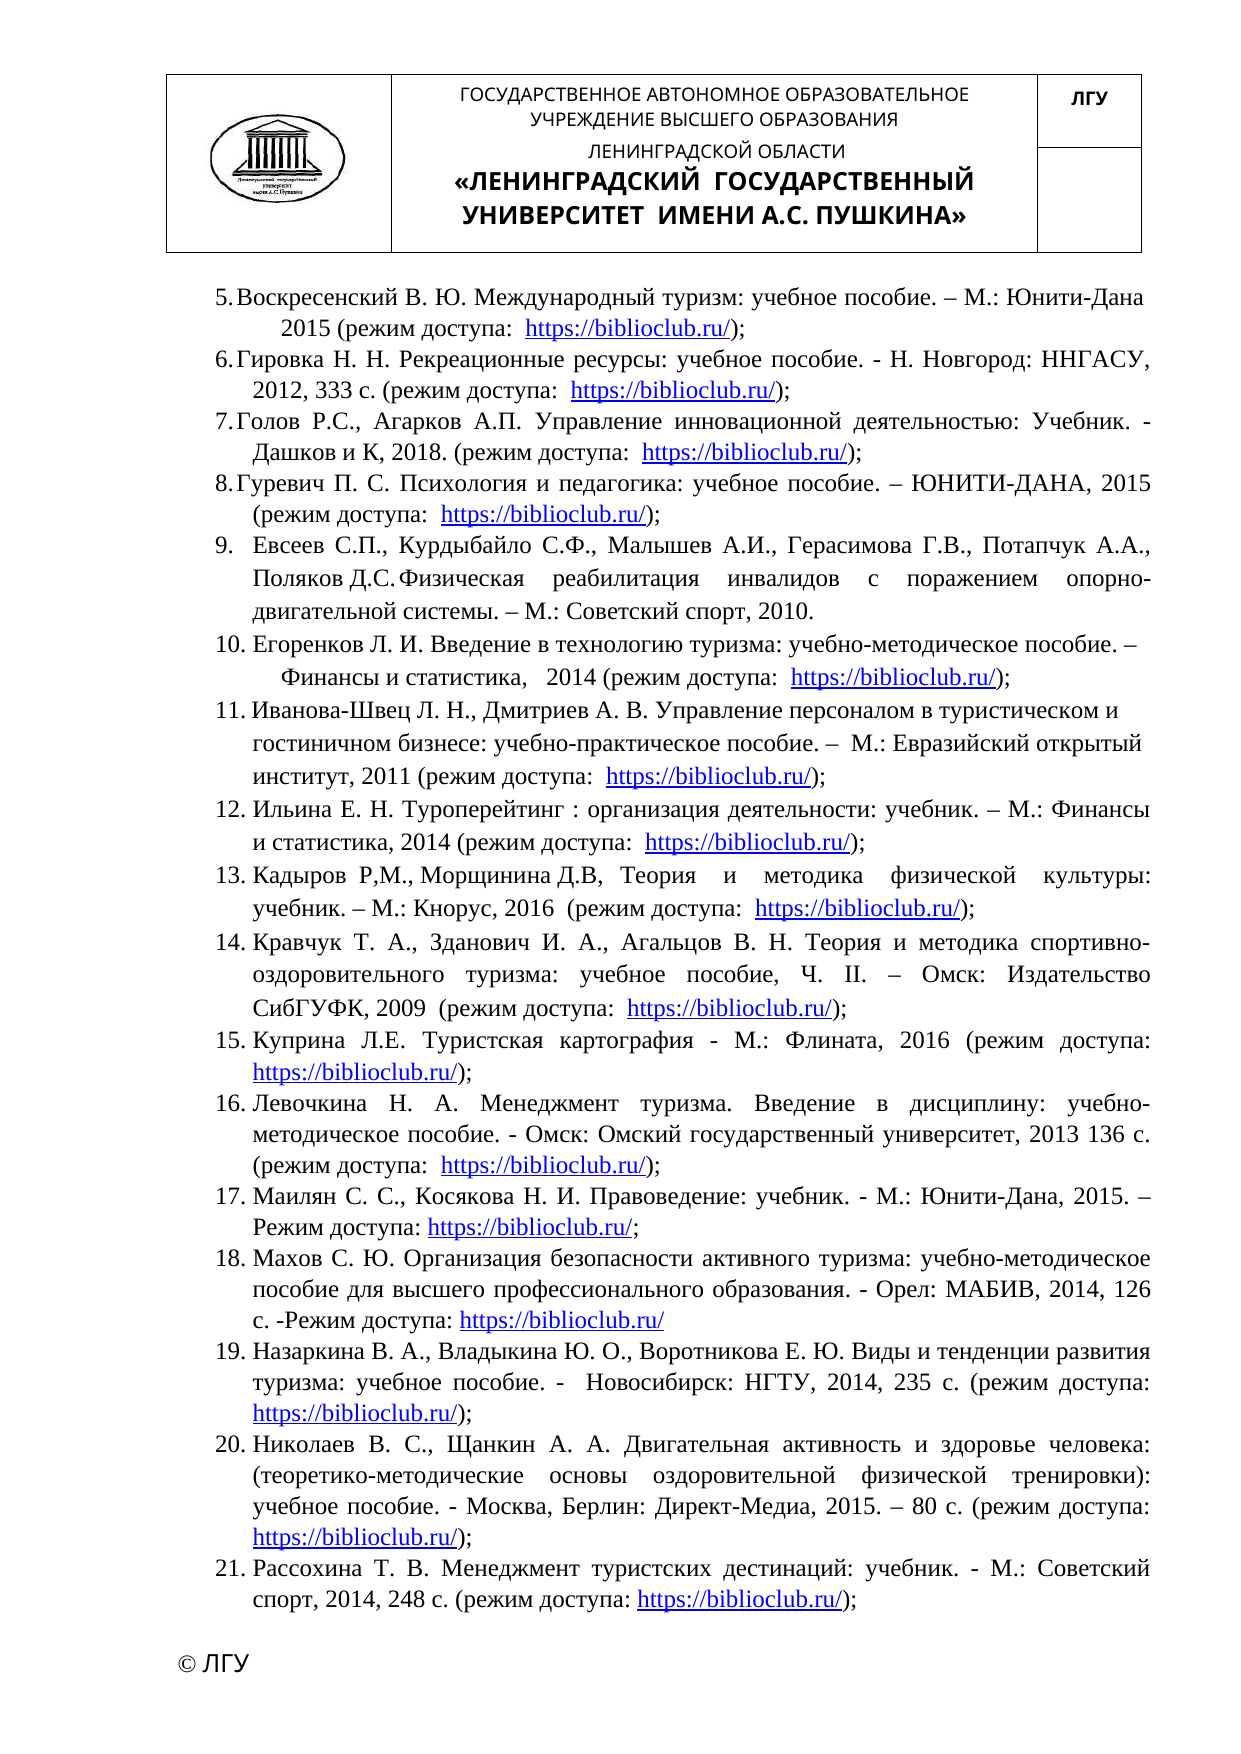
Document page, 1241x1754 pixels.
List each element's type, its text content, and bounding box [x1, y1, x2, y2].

list Рассохина Т. В. Менеджмент туристских дестинаций: учебник. - М.: Советский спорт, 2014, 248 с. (режим доступа: https://biblioclub.ru/); [215, 1553, 1152, 1613]
list Гировка Н. Н. Рекреационные ресурсы: учебное пособие. - Н. Новгород: ННГАСУ, 2012, 333 с. (режим доступа: https://biblioclub.ru/); [215, 344, 1152, 404]
list Маилян С. С., Косякова Н. И. Правоведение: учебник. - М.: Юнити-Дана, 2015. – Режим доступа: https://biblioclub.ru/; [215, 1181, 1152, 1241]
list Евсеев С.П., Курдыбайло С.Ф., Малышев А.И., Герасимова Г.В., Потапчук А.А., Поляков Д.С. Физическая реабилитация инвалидов с поражением опорно-двигательной системы. – М.: Советский спорт, 2010. [215, 530, 1152, 625]
list Голов Р.С., Агарков А.П. Управление инновационной деятельностью: Учебник. - Дашков и К, 2018. (режим доступа: https://biblioclub.ru/); [215, 406, 1152, 466]
list Ильина Е. Н. Туроперейтинг : организация деятельности: учебник. – М.: Финансы и статистика, 2014 (режим доступа: https://biblioclub.ru/); [215, 794, 1152, 856]
picture [177, 75, 389, 244]
list Гуревич П. С. Психология и педагогика: учебное пособие. – ЮНИТИ-ДАНА, 2015 (режим доступа: https://biblioclub.ru/); [215, 468, 1152, 528]
list Назаркина В. А., Владыкина Ю. О., Воротникова Е. Ю. Виды и тенденции развития туризма: учебное пособие. - Новосибирск: НГТУ, 2014, 235 с. (режим доступа: https://biblioclub.ru/); [215, 1336, 1152, 1427]
list Воскресенский В. Ю. Международный туризм: учебное пособие. – М.: Юнити-Дана 2015 (режим доступа: https://biblioclub.ru/); [215, 282, 1152, 342]
list Николаев В. С., Щанкин А. А. Двигательная активность и здоровье человека: (теоретико-методические основы оздоровительной физической тренировки): учебное пособие. - Москва, Берлин: Директ-Медиа, 2015. – 80 с. (режим доступа: https://biblioclub.ru/); [215, 1429, 1152, 1551]
list Куприна Л.Е. Туристская картография - М.: Флината, 2016 (режим доступа: https://biblioclub.ru/); [215, 1026, 1152, 1085]
list Махов С. Ю. Организация безопасности активного туризма: учебно-методическое пособие для высшего профессионального образования. - Орел: МАБИВ, 2014, 126 с. -Режим доступа: https://biblioclub.ru/ [215, 1243, 1152, 1334]
list Кравчук Т. А., Зданович И. А., Агальцов В. Н. Теория и методика спортивно-оздоровительного туризма: учебное пособие, Ч. II. – Омск: Издательство СибГУФК, 2009 (режим доступа: https://biblioclub.ru/); [215, 927, 1152, 1021]
list Кадыров Р,М., Морщинина Д.В, Теория и методика физической культуры: учебник. – М.: Кнорус, 2016 (режим доступа: https://biblioclub.ru/); [215, 861, 1152, 922]
list Иванова-Швец Л. Н., Дмитриев А. В. Управление персоналом в туристическом и гостиничном бизнесе: учебно-практическое пособие. – М.: Евразийский открытый институт, 2011 (режим доступа: https://biblioclub.ru/); [215, 695, 1152, 790]
list Левочкина Н. А. Менеджмент туризма. Введение в дисциплину: учебно-методическое пособие. - Омск: Омский государственный университет, 2013 136 с. (режим доступа: https://biblioclub.ru/); [215, 1088, 1152, 1178]
list Егоренков Л. И. Введение в технологию туризма: учебно-методическое пособие. – Финансы и статистика, 2014 (режим доступа: https://biblioclub.ru/); [215, 629, 1152, 691]
